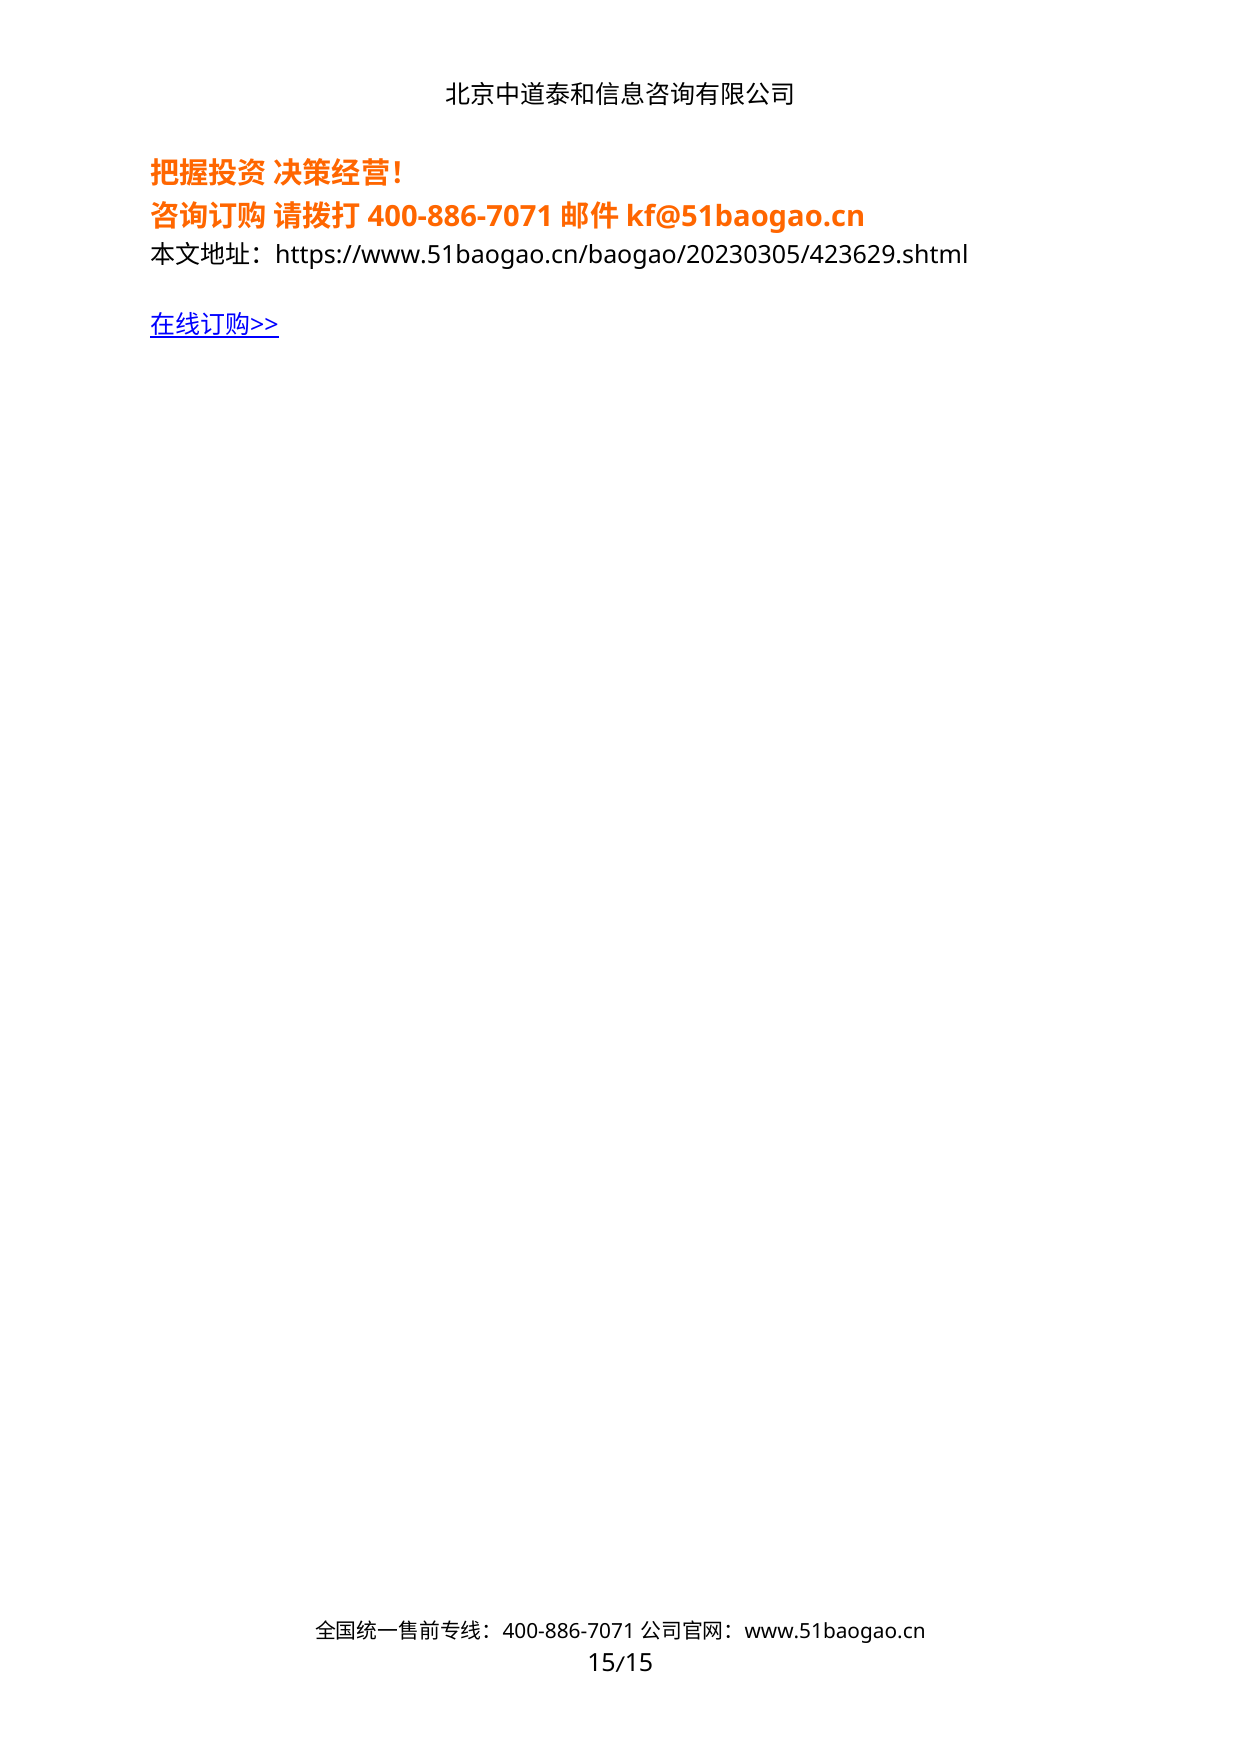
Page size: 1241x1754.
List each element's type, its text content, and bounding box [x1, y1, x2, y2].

text 在线订购>> [150, 271, 1090, 341]
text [150, 150, 1090, 271]
